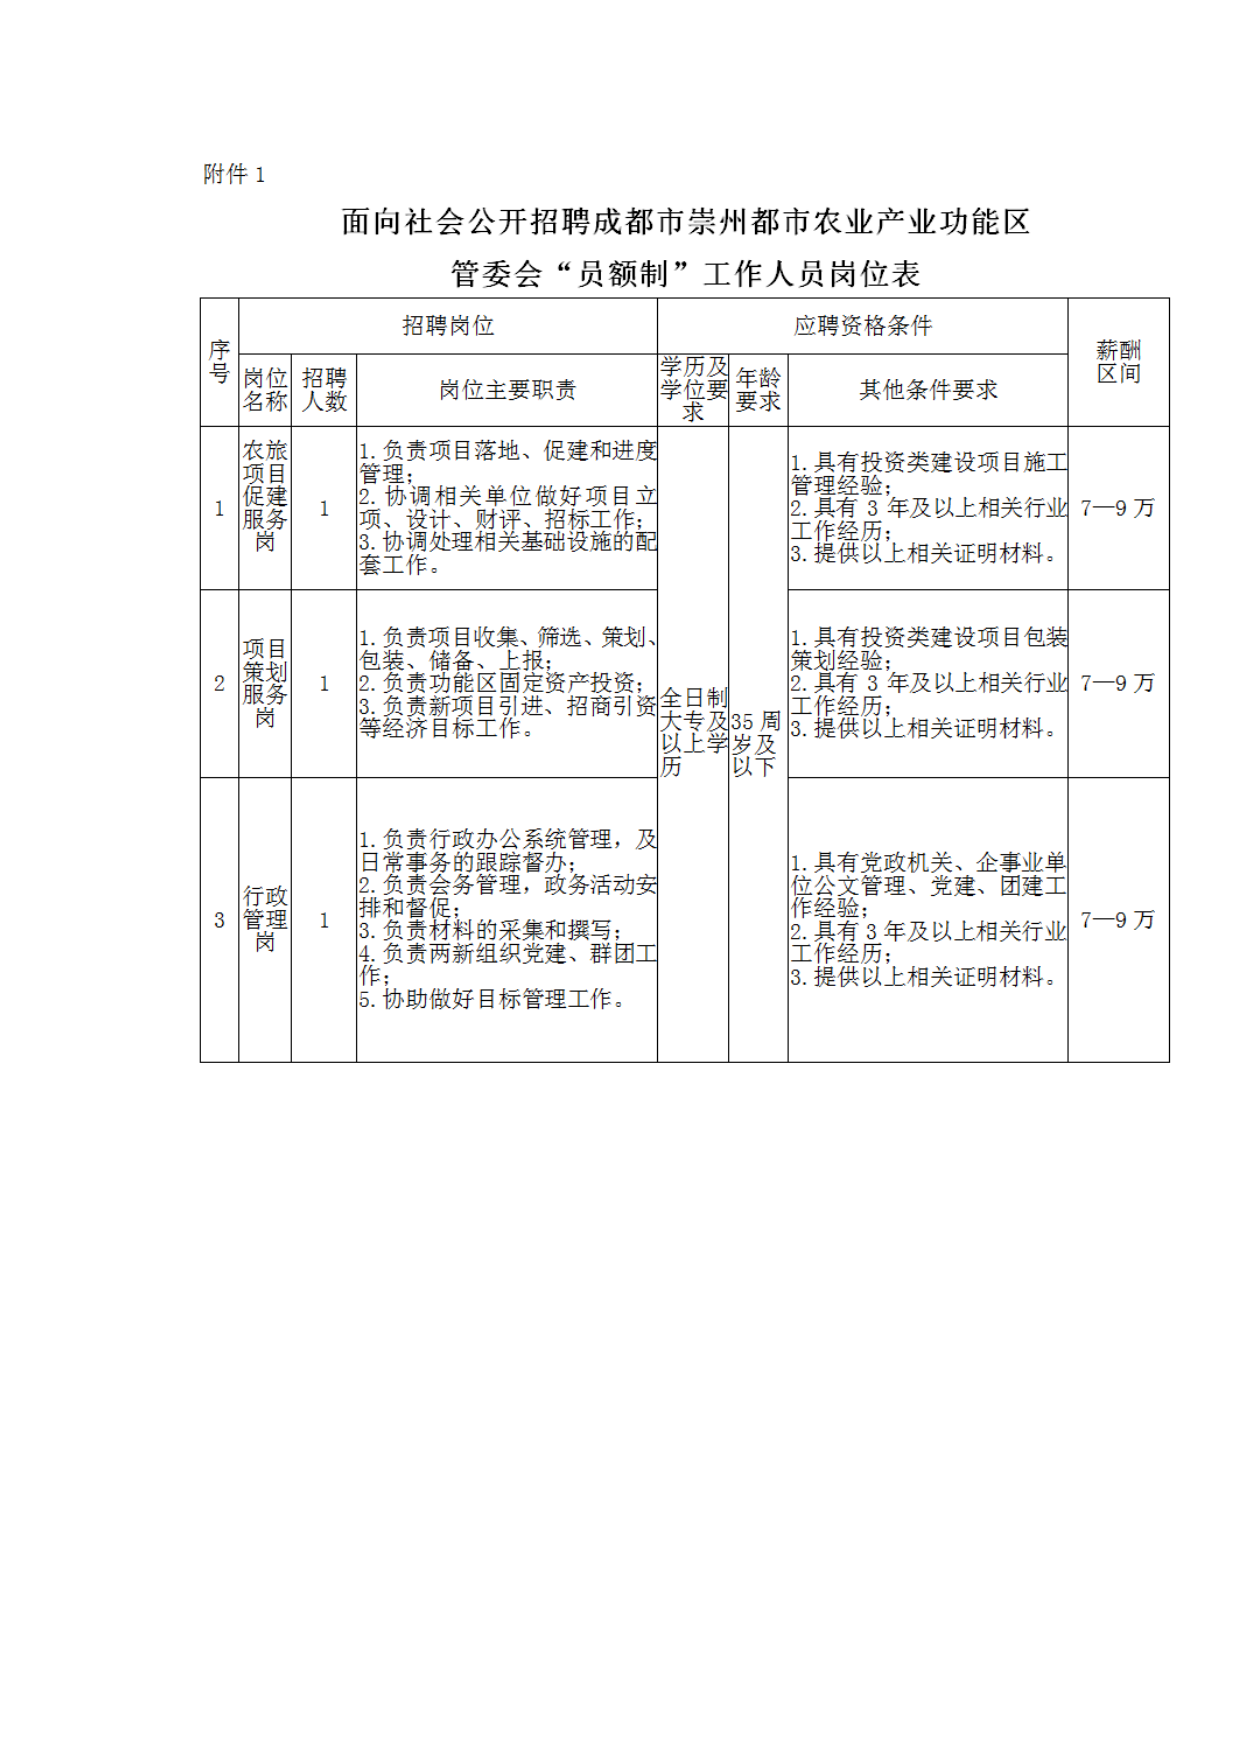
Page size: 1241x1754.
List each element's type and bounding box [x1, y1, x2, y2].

picture [187, 162, 1183, 1077]
